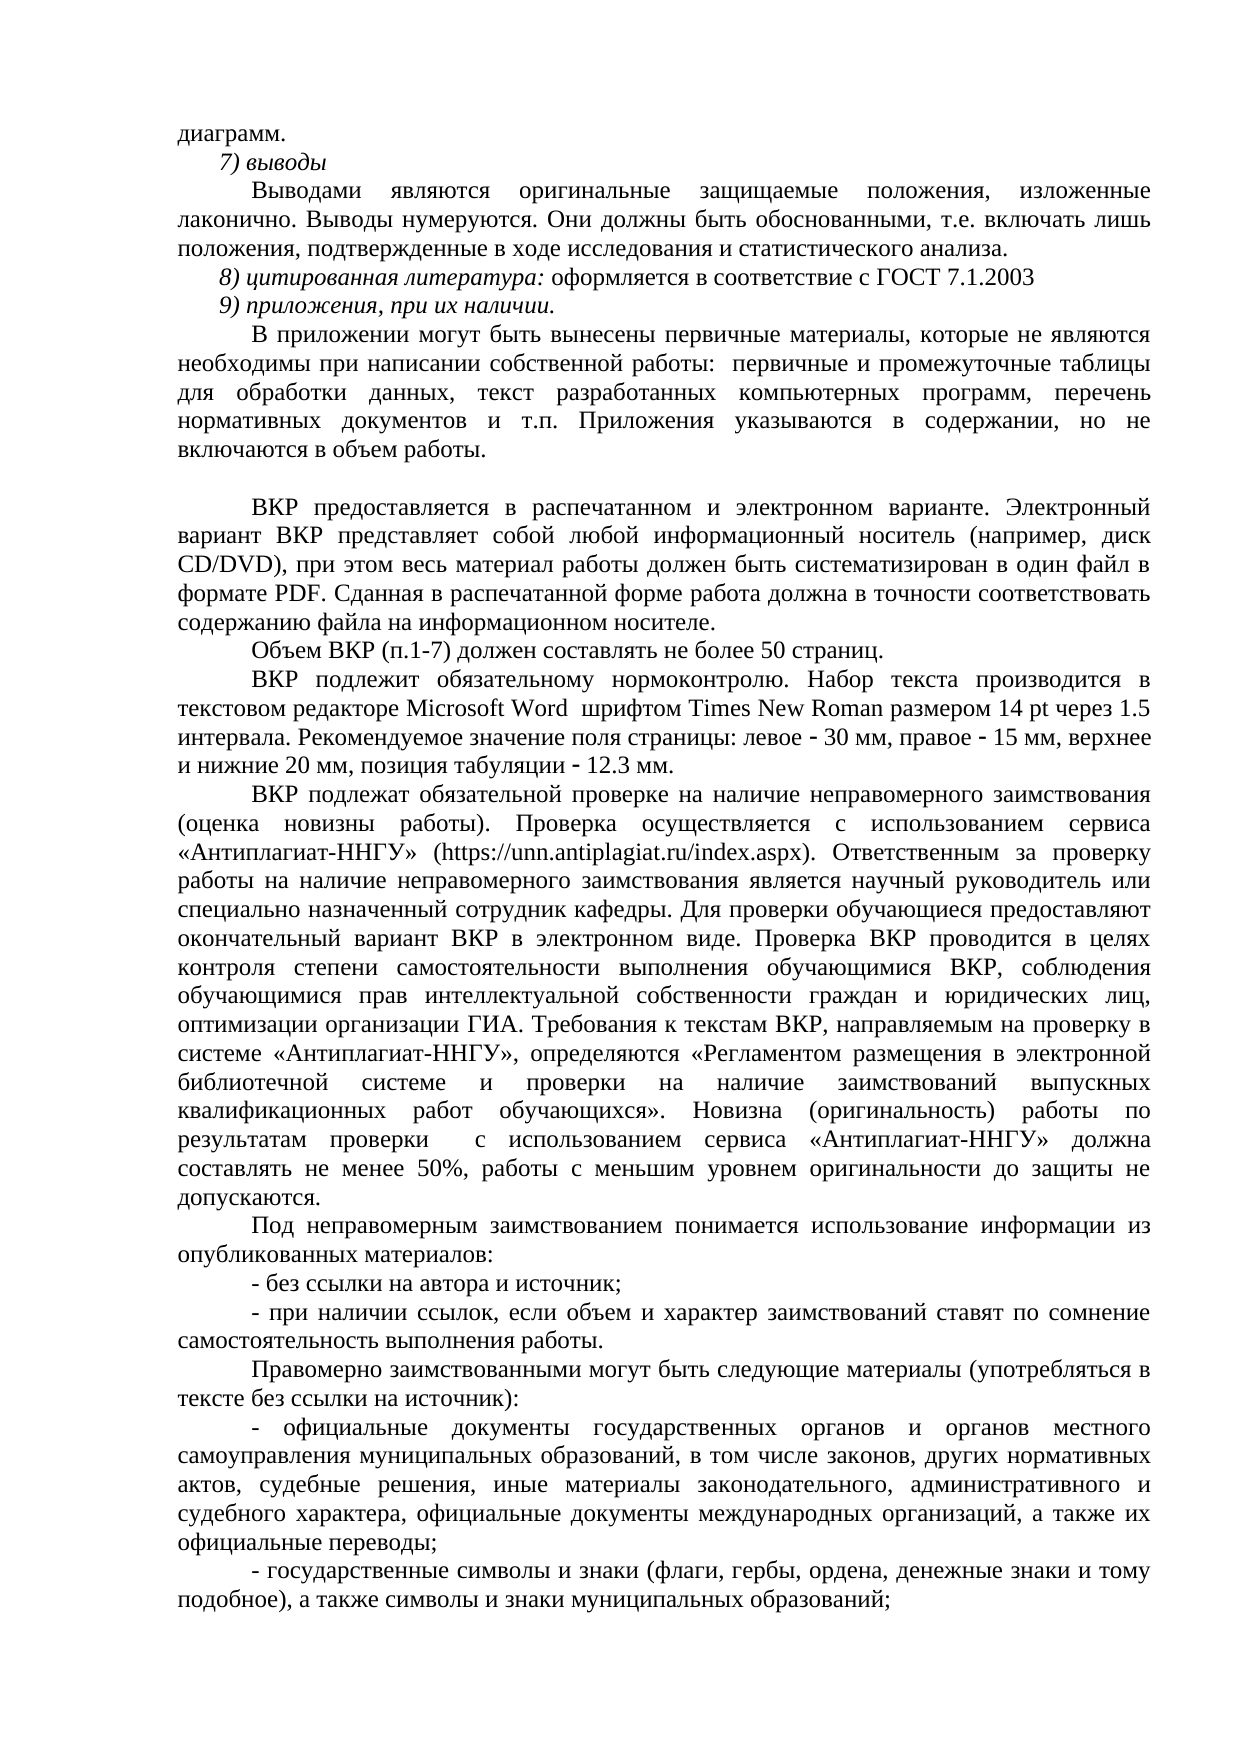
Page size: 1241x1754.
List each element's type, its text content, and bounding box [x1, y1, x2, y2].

text - официальные документы государственных органов и органов местного самоуправления муниципальных образований, в том числе законов, других нормативных актов, судебные решения, иные материалы законодательного, административного и судебного характера, официальные документы международных организаций, а также их официальные переводы; [177, 1412, 1152, 1556]
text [177, 118, 1152, 147]
text 8) цитированная литература: оформляется в соответствие с ГОСТ 7.1.2003 [177, 262, 1152, 291]
text Объем ВКР (п.1-7) должен составлять не более 50 страниц. [177, 636, 1152, 664]
text 9) приложения, при их наличии. [177, 291, 1152, 319]
text Под неправомерным заимствованием понимается использование информации из опубликованных материалов: [177, 1211, 1152, 1268]
text В приложении могут быть вынесены первичные материалы, которые не являются необходимы при написании собственной работы: первичные и промежуточные таблицы для обработки данных, текст разработанных компьютерных программ, перечень нормативных документов и т.п. Приложения указываются в содержании, но не включаются в объем работы. [177, 319, 1152, 463]
text Правомерно заимствованными могут быть следующие материалы (употребляться в тексте без ссылки на источник): [177, 1354, 1152, 1412]
text ВКР подлежит обязательному нормоконтролю. Набор текста производится в текстовом редакторе Microsoft Word шрифтом Times New Roman размером через 1.5 интервала. Рекомендуемое значение поля страницы: левое 30 мм, правое 15 мм, верхнее и нижние , позиция табуляции 12.3 мм. [177, 664, 1152, 779]
text Выводами являются оригинальные защищаемые положения, изложенные лаконично. Выводы нумеруются. Они должны быть обоснованными, т.е. включать лишь положения, подтвержденные в ходе исследования и статистического анализа. [177, 176, 1152, 262]
text - при наличии ссылок, если объем и характер заимствований ставят по сомнение самостоятельность выполнения работы. [177, 1297, 1152, 1354]
text - государственные символы и знаки (флаги, гербы, ордена, денежные знаки и тому подобное), а также символы и знаки муниципальных образований; [177, 1556, 1152, 1613]
text 7) выводы [177, 147, 1152, 176]
text - без ссылки на автора и источник; [177, 1268, 1152, 1297]
text ВКР предоставляется в распечатанном и электронном варианте. Электронный вариант ВКР представляет собой любой информационный носитель (например, диск CD/DVD), при этом весь материал работы должен быть систематизирован в один файл в формате PDF. Сданная в распечатанной форме работа должна в точности соответствовать содержанию файла на информационном носителе. [177, 492, 1152, 636]
text ВКР подлежат обязательной проверке на наличие неправомерного заимствования (оценка новизны работы). Проверка осуществляется с использованием сервиса «Антиплагиат-ННГУ» (https://unn.antiplagiat.ru/index.aspx). Ответственным за проверку работы на наличие неправомерного заимствования является научный руководитель или специально назначенный сотрудник кафедры. Для проверки обучающиеся предоставляют окончательный вариант ВКР в электронном виде. Проверка ВКР проводится в целях контроля степени самостоятельности выполнения обучающимися ВКР, соблюдения обучающимися прав интеллектуальной собственности граждан и юридических лиц, оптимизации организации ГИА. Требования к текстам ВКР, направляемым на проверку в системе «Антиплагиат-ННГУ», определяются «Регламентом размещения в электронной библиотечной системе и проверки на наличие заимствований выпускных квалификационных работ обучающихся». Новизна (оригинальность) работы по результатам проверки с использованием сервиса «Антиплагиат-ННГУ» должна составлять не менее 50%, работы с меньшим уровнем оригинальности до защиты не допускаются. [177, 779, 1152, 1211]
